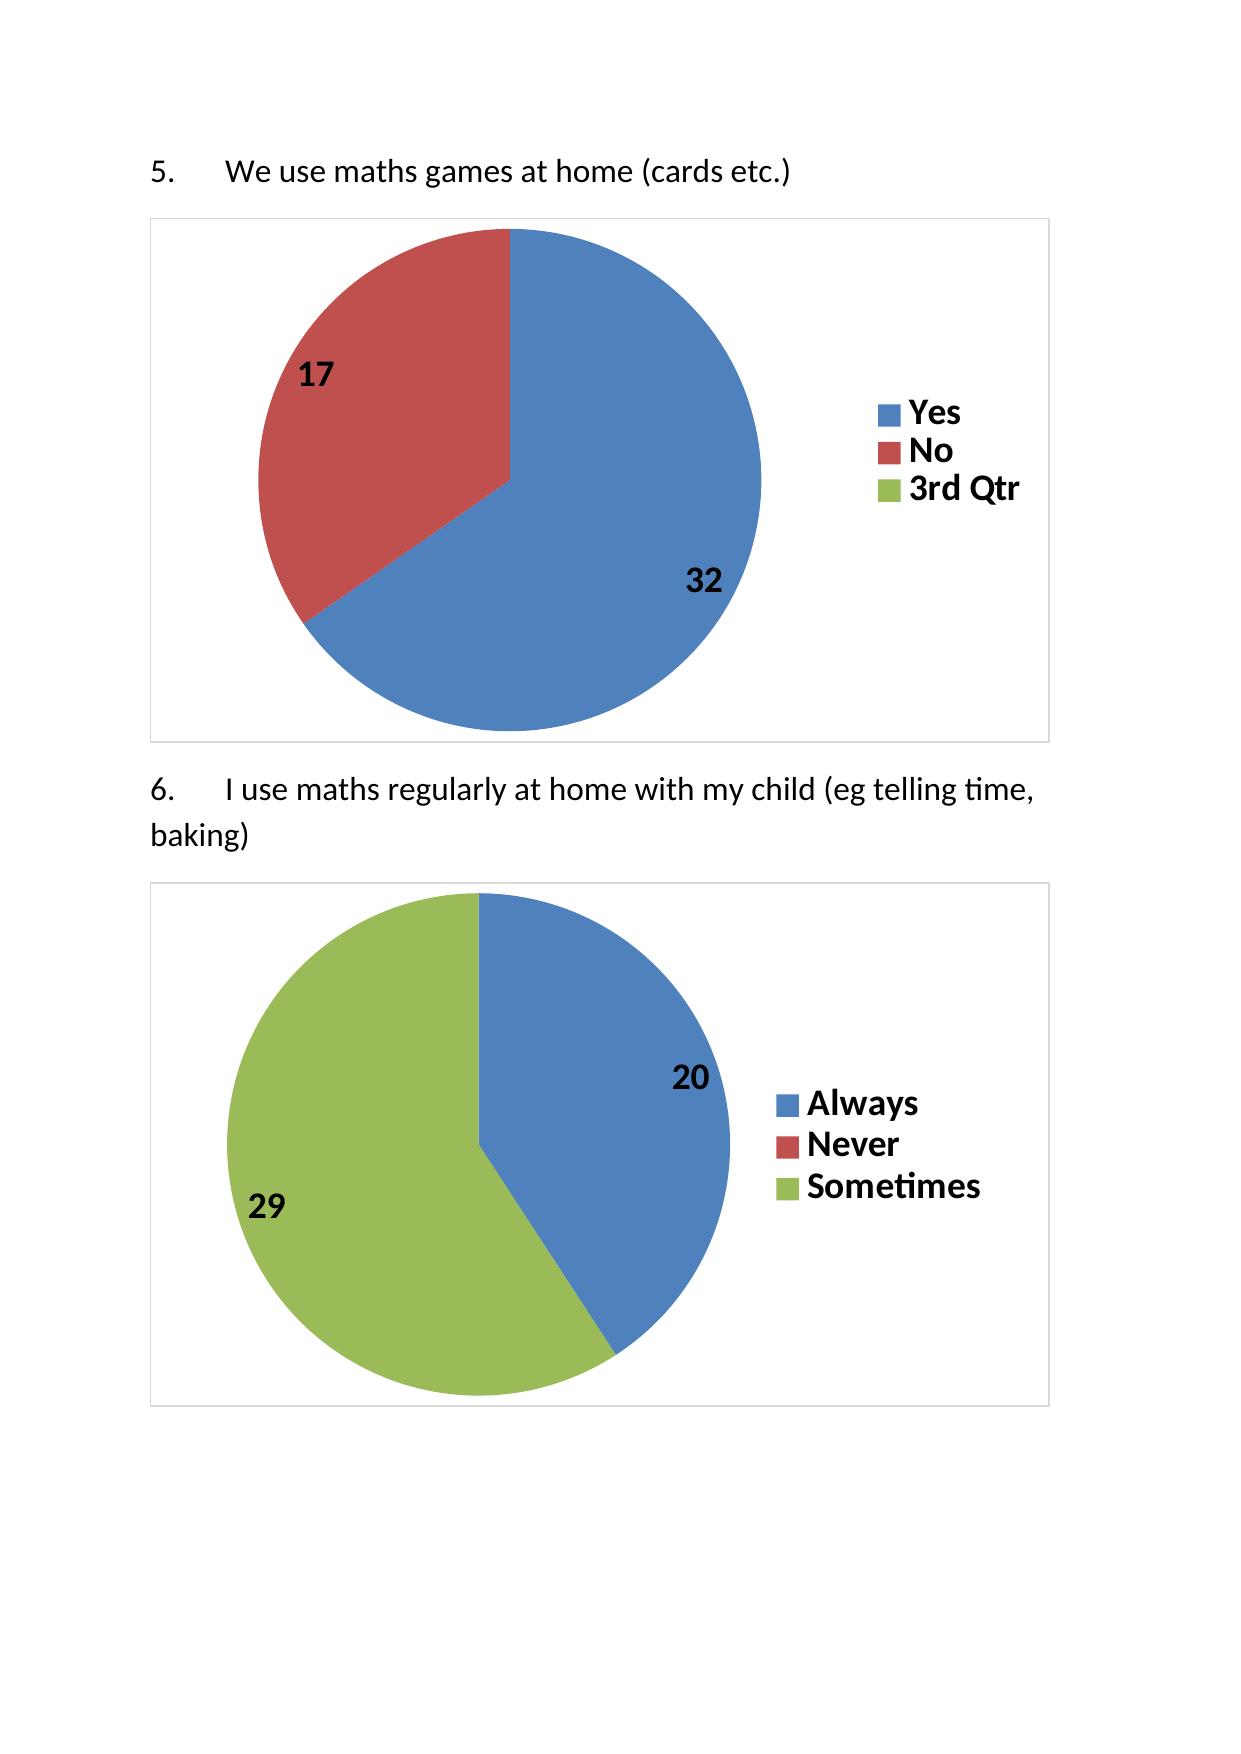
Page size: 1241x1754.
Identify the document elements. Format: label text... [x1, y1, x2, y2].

text 5. We use maths games at home (cards etc.) [150, 150, 1090, 191]
text 6. I use maths regularly at home with my child (eg telling time, baking) [150, 768, 1090, 855]
